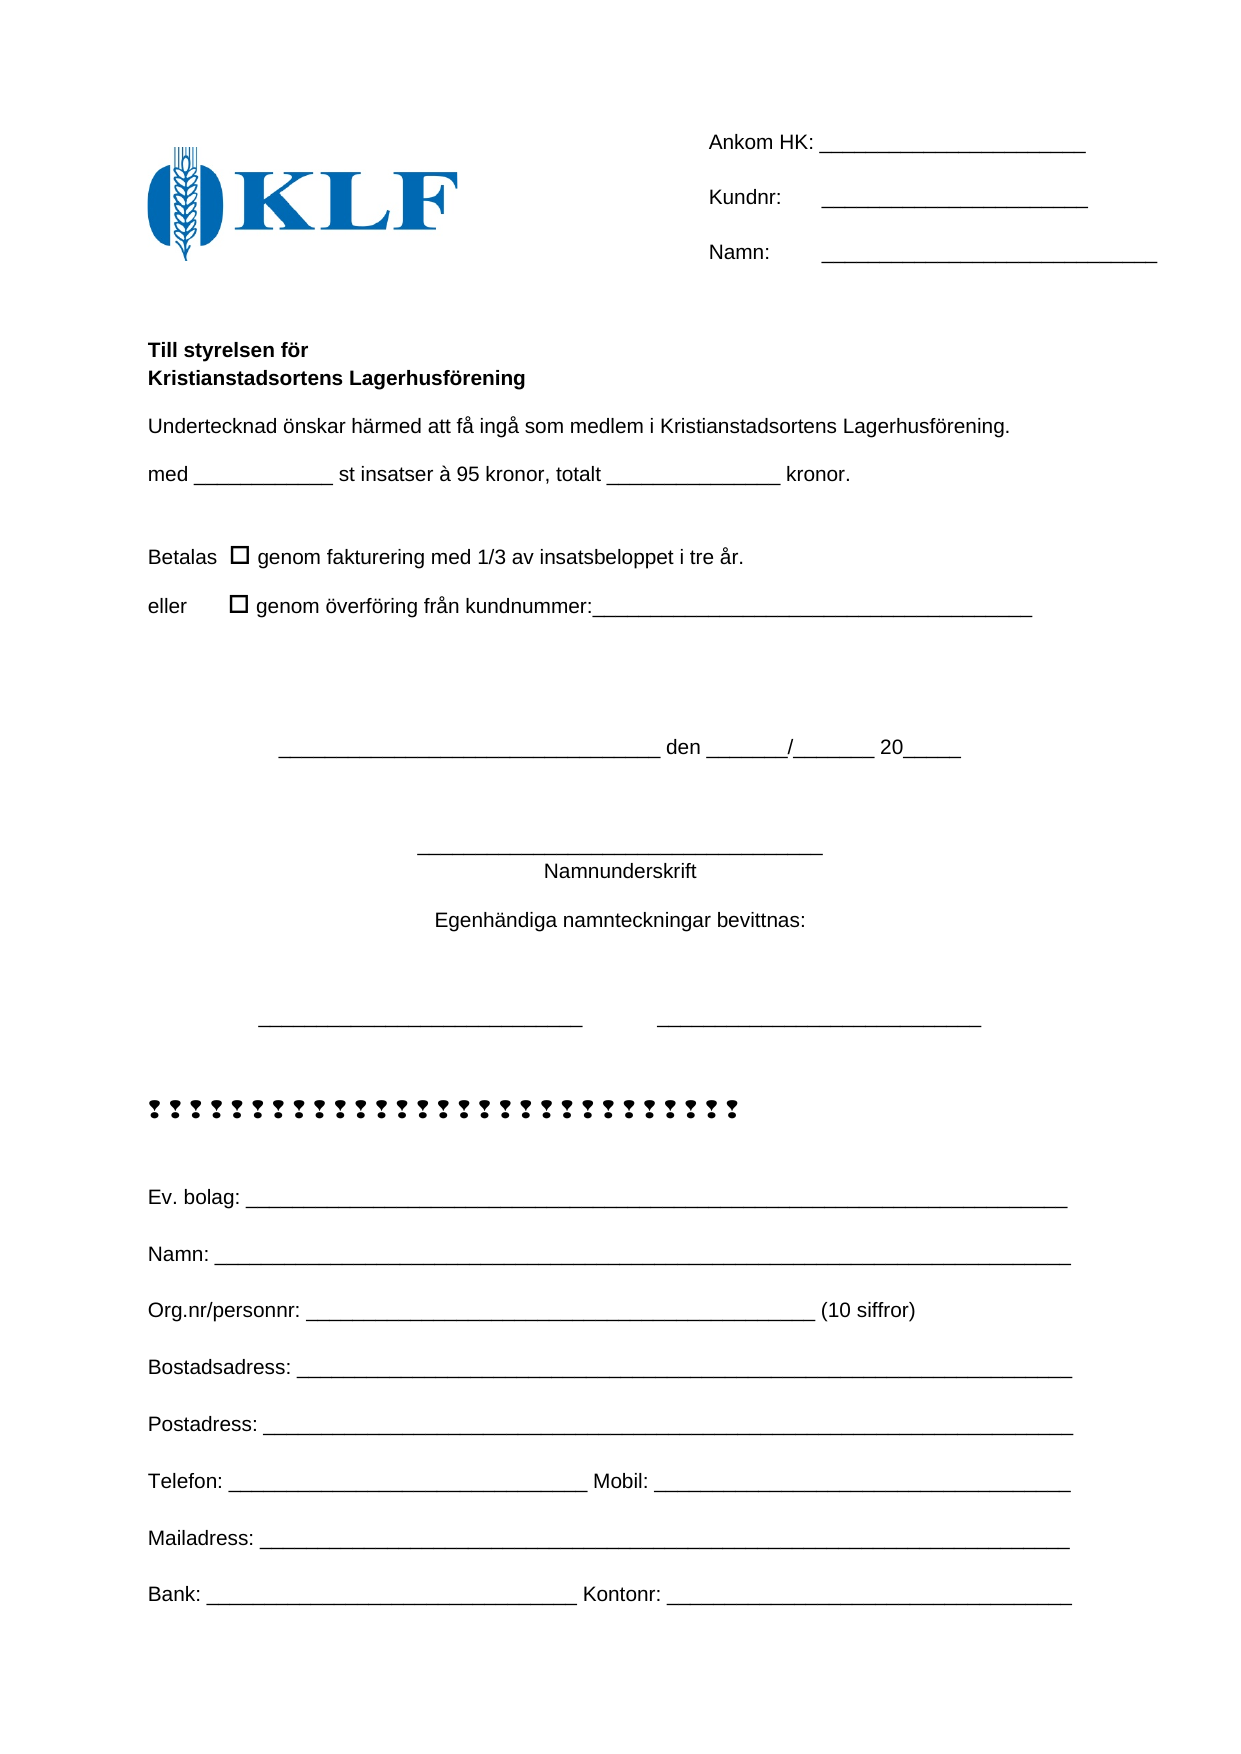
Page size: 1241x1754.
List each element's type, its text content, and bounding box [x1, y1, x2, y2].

text eller genom överföring från kundnummer:______________________________________ [148, 594, 1092, 619]
text Egenhändiga namnteckningar bevittnas: [148, 908, 1092, 932]
text Org.nr/personnr: ____________________________________________ (10 siffror) [148, 1298, 1092, 1322]
text Namn: __________________________________________________________________________ [148, 1242, 1092, 1266]
text Mailadress: ______________________________________________________________________ [148, 1525, 1092, 1549]
text Telefon: _______________________________ Mobil: ____________________________________ [148, 1469, 1092, 1493]
text _________________________________ den _______/_______ 20_____ [148, 735, 1092, 759]
text ___________________________________ Namnunderskrift [148, 832, 1092, 883]
text Bank: ________________________________ Kontonr: ___________________________________ [148, 1582, 1092, 1606]
text Till styrelsen för Kristianstadsortens Lagerhusförening [148, 338, 1092, 389]
picture [147, 147, 458, 261]
text med ____________ st insatser à 95 kronor, totalt _______________ kronor. Betalas genom fakturering med 1/3 av insatsbeloppet i tre år. [148, 462, 1092, 570]
text ____________________________ ____________________________ [148, 1004, 1092, 1028]
text Bostadsadress: ___________________________________________________________________ [148, 1355, 1092, 1379]
text Undertecknad önskar härmed att få ingå som medlem i Kristianstadsortens Lagerhusförening. [148, 414, 1092, 438]
text Ev. bolag: _______________________________________________________________________ [148, 1149, 1092, 1209]
text Postadress: ______________________________________________________________________ [148, 1412, 1092, 1436]
